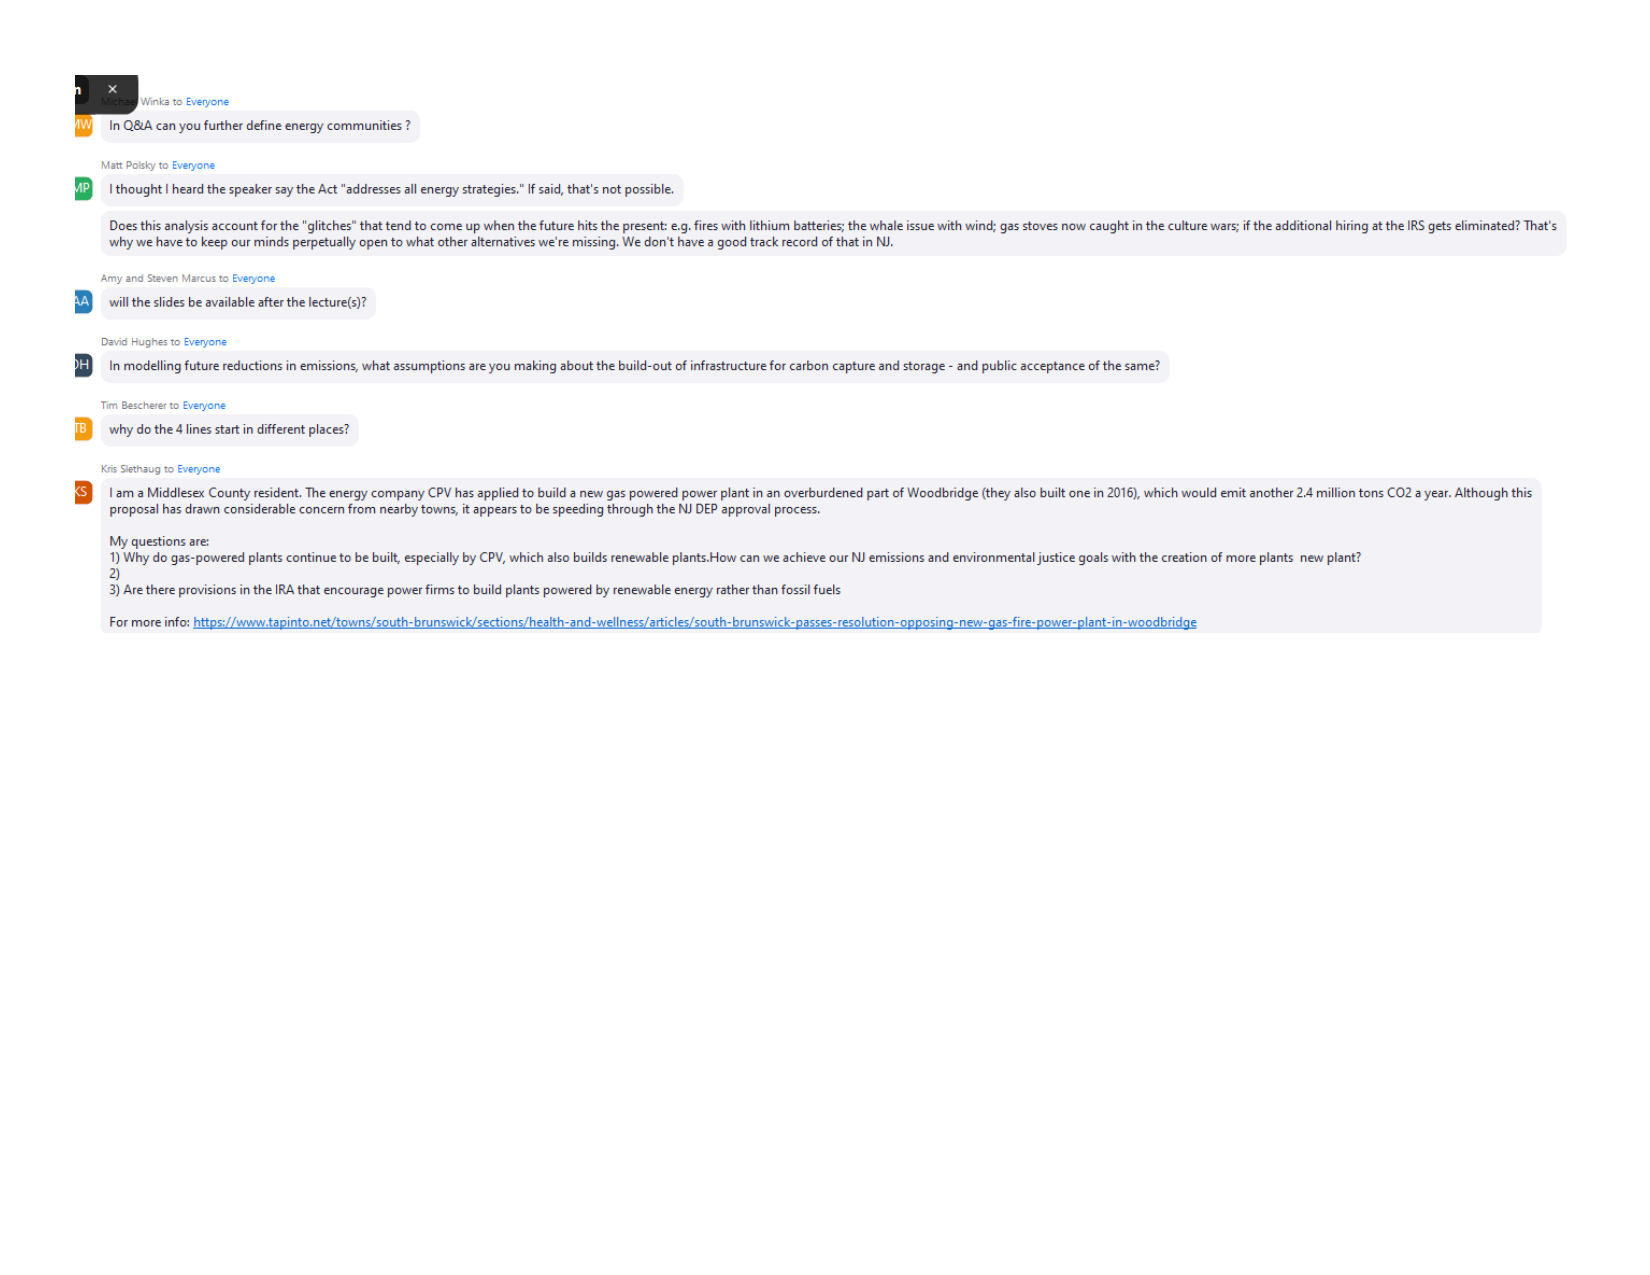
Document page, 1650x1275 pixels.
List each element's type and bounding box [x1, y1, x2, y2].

picture [75, 75, 1574, 633]
